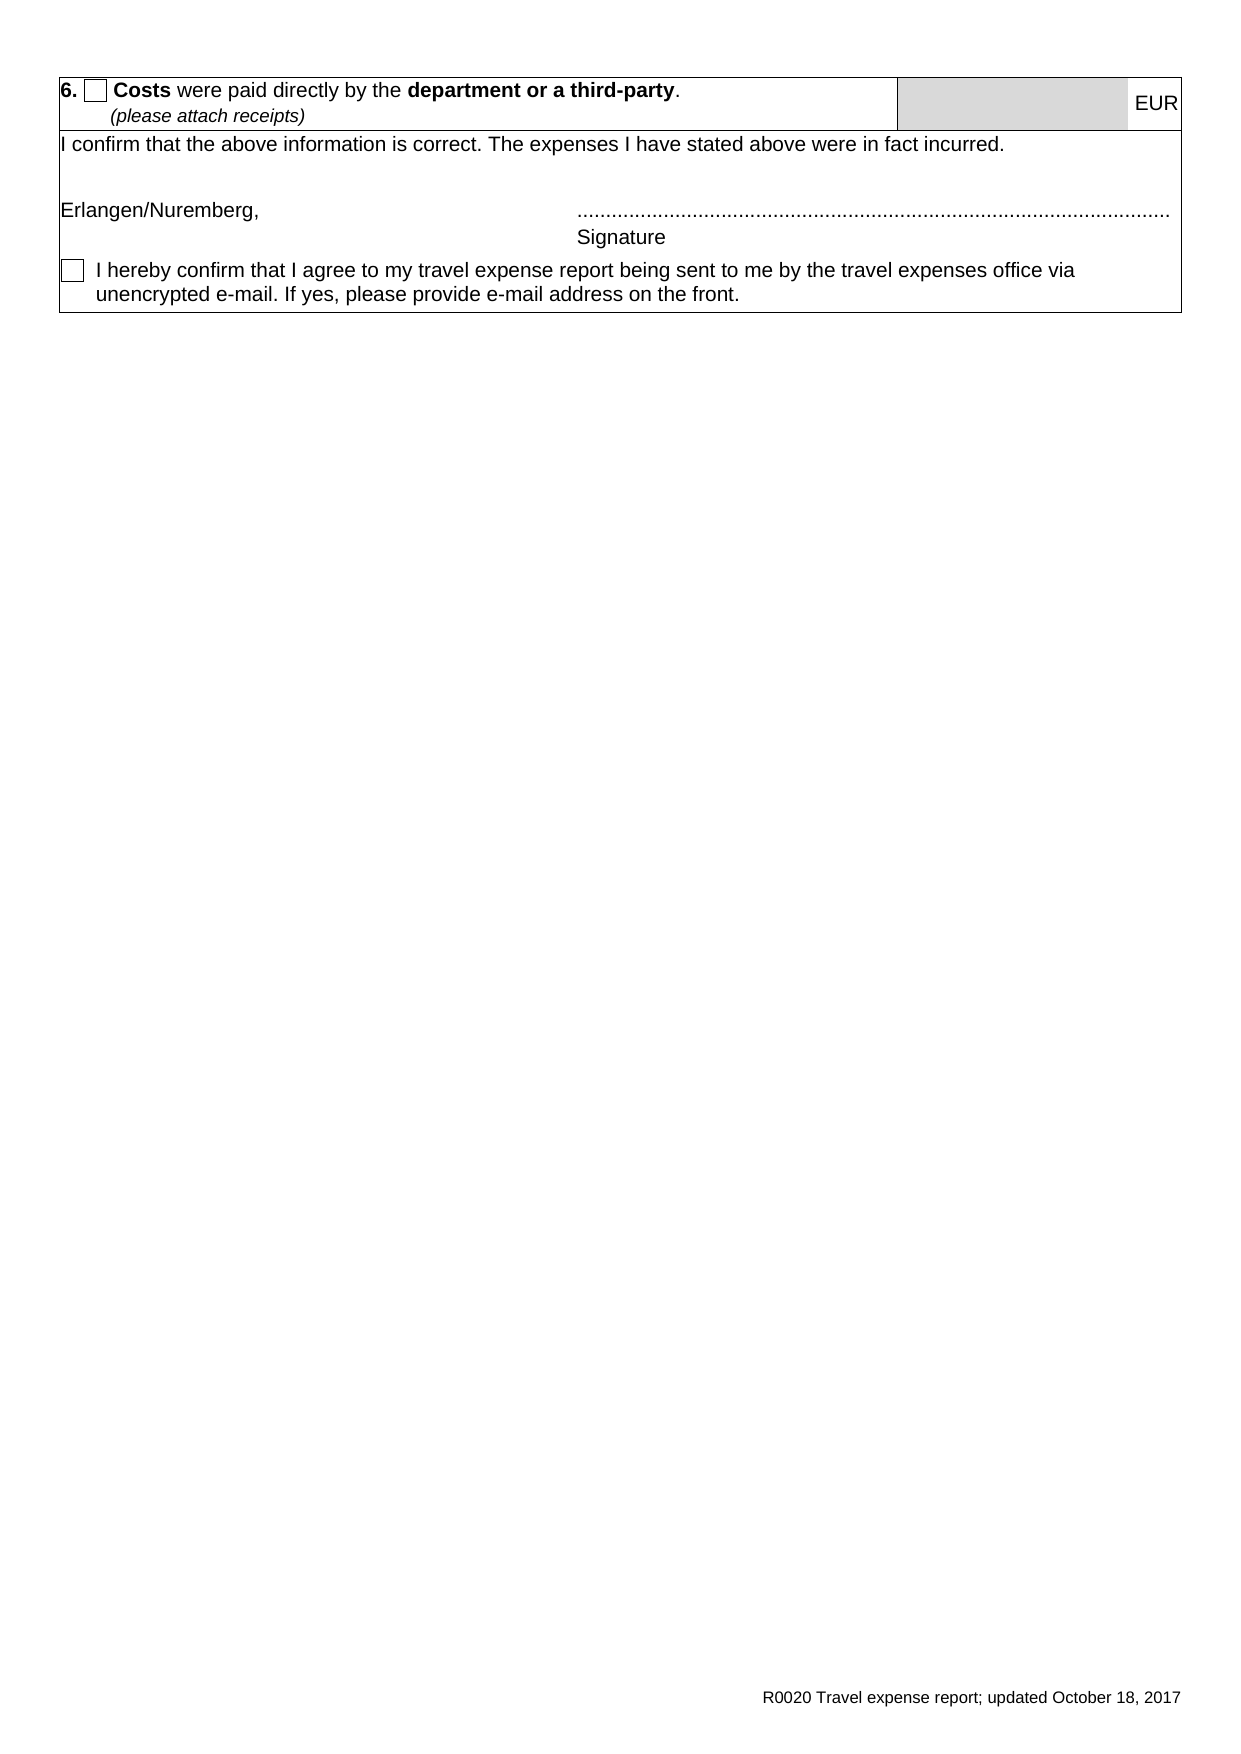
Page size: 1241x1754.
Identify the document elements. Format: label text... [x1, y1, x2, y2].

table_cell I confirm that the above information is correct. The expenses I have stated above were in fact incurred. Erlangen/Nuremberg, ....................................................................................................... Signature [60, 131, 1181, 252]
table_cell I hereby confirm that I agree to my travel expense report being sent to me by the travel expenses office via unencrypted e-mail. If yes, please provide e-mail address on the front. [60, 253, 1181, 312]
table_cell 6. Costs were paid directly by the department or a third-party. (please attach receipts) [60, 78, 897, 130]
table_cell [898, 78, 1128, 130]
table_cell EUR [1129, 78, 1181, 130]
